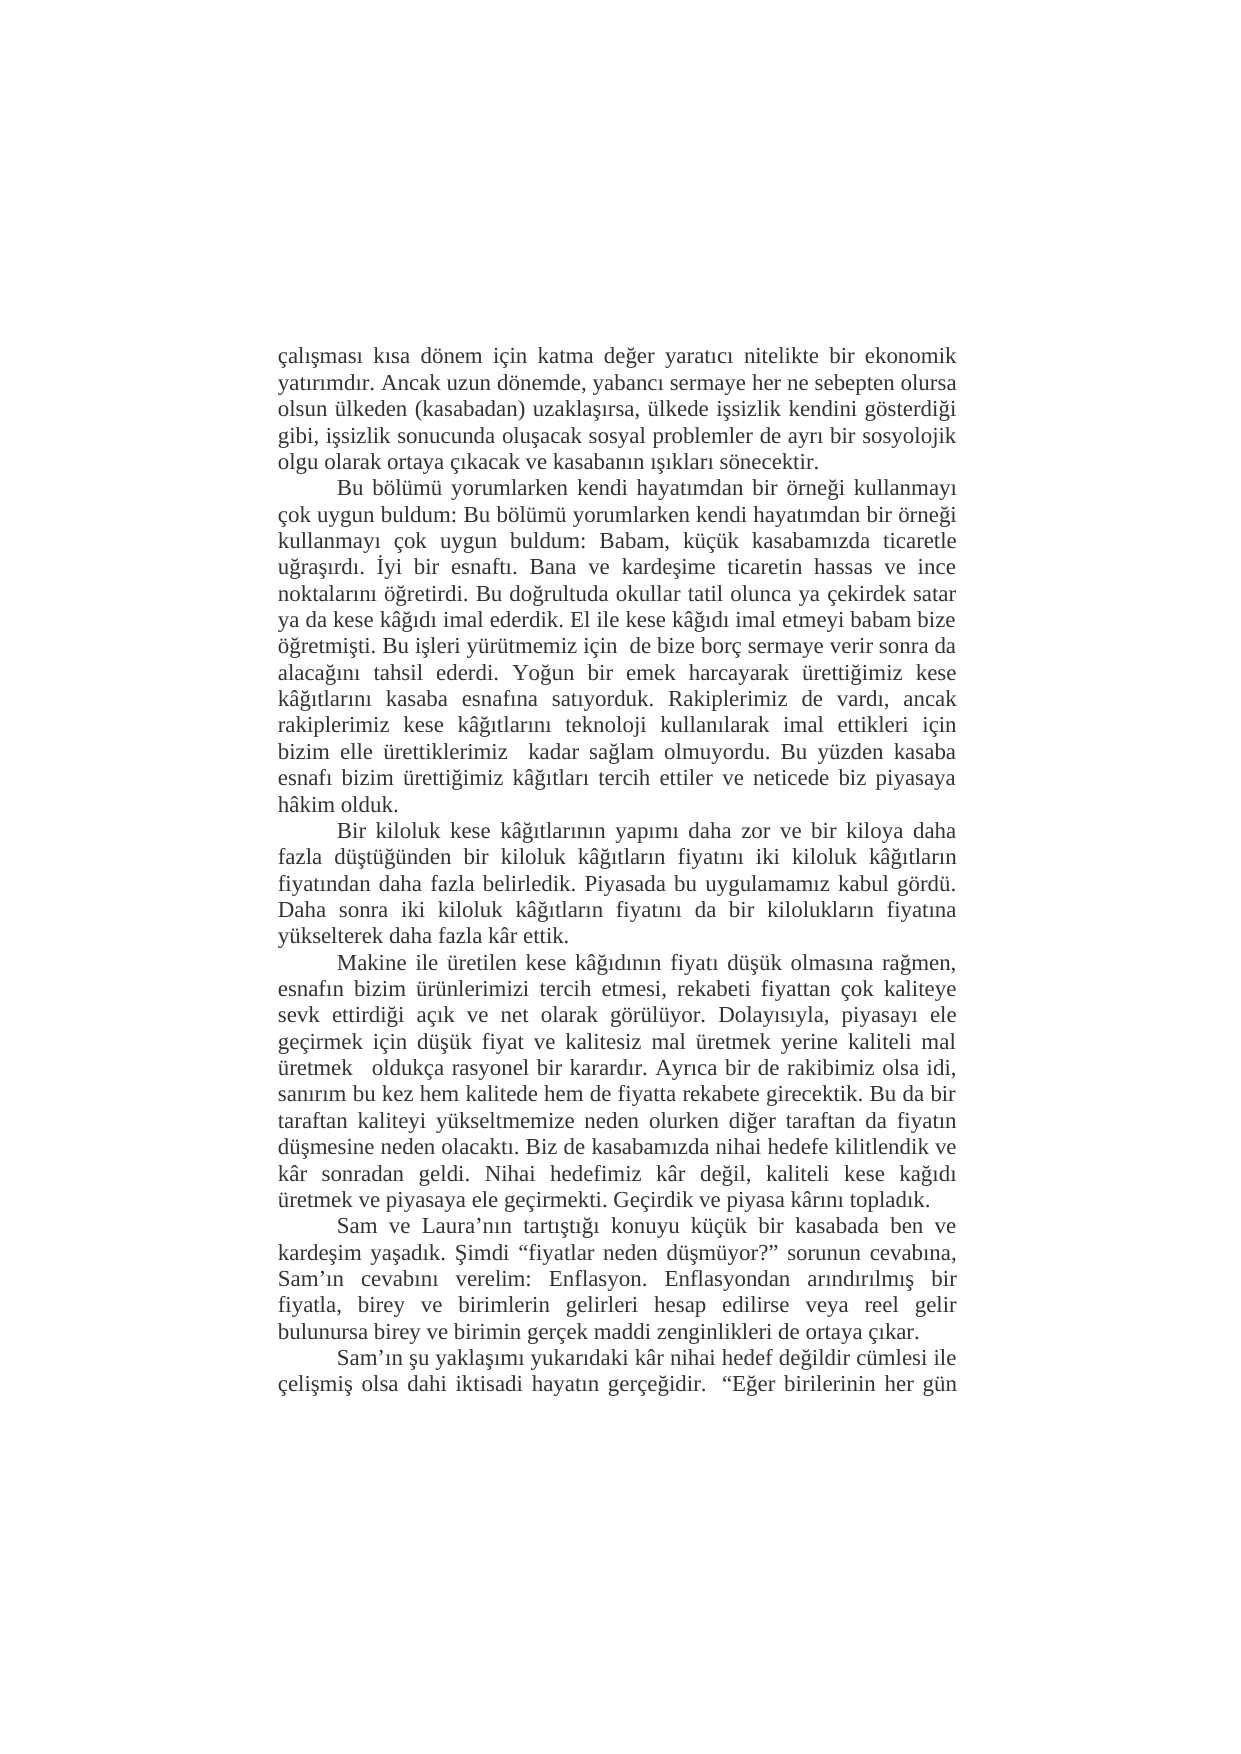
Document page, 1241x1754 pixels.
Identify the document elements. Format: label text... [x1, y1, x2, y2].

text Sam ve Laura’nın tartıştığı konuyu küçük bir kasabada ben ve kardeşim yaşadık. Şimdi “fiyatlar neden düşmüyor?” sorunun cevabına, Sam’ın cevabını verelim: Enflasyon. Enflasyondan arındırılmış bir fiyatla, birey ve birimlerin gelirleri hesap edilirse veya reel gelir bulunursa birey ve birimin gerçek maddi zenginlikleri de ortaya çıkar. [278, 738, 957, 870]
text Makine ile üretilen kese kâğıdının fiyatı düşük olmasına rağmen, esnafın bizim ürünlerimizi tercih etmesi, rekabeti fiyattan çok kaliteye sevk ettirdiği açık ve net olarak görülüyor. Dolayısıyla, piyasayı ele geçirmek için düşük fiyat ve kalitesiz mal üretmek yerine kaliteli mal üretmek oldukça rasyonel bir karardır. Ayrıca bir de rakibimiz olsa idi, sanırım bu kez hem kalitede hem de fiyatta rekabete girecektik. Bu da bir taraftan kaliteyi yükseltmemize neden olurken diğer taraftan da fiyatın düşmesine neden olacaktı. Biz de kasabamızda nihai hedefe kilitlendik ve kâr sonradan geldi. Nihai hedefimiz kâr değil, kaliteli kese kağıdı üretmek ve piyasaya ele geçirmekti. Geçirdik ve piyasa kârını topladık. [278, 474, 957, 738]
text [278, 1265, 957, 1397]
text Kitabın hemen her bölümünde A. Smith15 görüşleri serpiştirilmiş, ama ismi ilk kez bu bölümde zikredilmiştir. Tesadüf de değil, çünkü bu bölümde, A. Smith “Her birey bencildir ve bencillik evrenseldir.” sözü tartışılmış ve bu söz Sam tarafından daha yumuşak hâle getirilerek sempatikleştirilmiş ve öz menfaat kavramı ile bütünleştirilmiştir. Smith’de olmayan hırs kelimesini Sam gizliden gizliye, Smith’in cümlesinin içerisine yerleştirerek, “Her insan, öz menfaat (öz çıkarın gücü) hırsı ile doludur ve öz menfaat hırsı evrenseldir.” cümlesi hâline çevirerek, çağdaş kapitalizmin daha önce sınıfın tavanına kazınan fakat görünmeyen temel vurgusunu, evrendeki her bireyin görünmeyen kalbinin içerisinde olduğunu üstüne basa basa belirtmiştir. [278, 975, 957, 1265]
text Bir kiloluk kese kâğıtlarının yapımı daha zor ve bir kiloya daha fazla düştüğünden bir kiloluk kâğıtların fiyatını iki kiloluk kâğıtların fiyatından daha fazla belirledik. Piyasada bu uygulamamız kabul gördü. Daha sonra iki kiloluk kâğıtların fiyatını da bir kilolukların fiyatına yükselterek daha fazla kâr ettik. [278, 343, 957, 474]
text Sam’ın şu yaklaşımı yukarıdaki kâr nihai hedef değildir cümlesi ile çelişmiş olsa dahi iktisadi hayatın gerçeğidir. “Eğer birilerinin her gün bir yerde dolar düşürüp durduğunu bilirseniz, oranın neresi olduğunu ve oraya nasıl gidileceğini öğrenmek ister ve zaman harcarsınız.” [278, 870, 957, 975]
